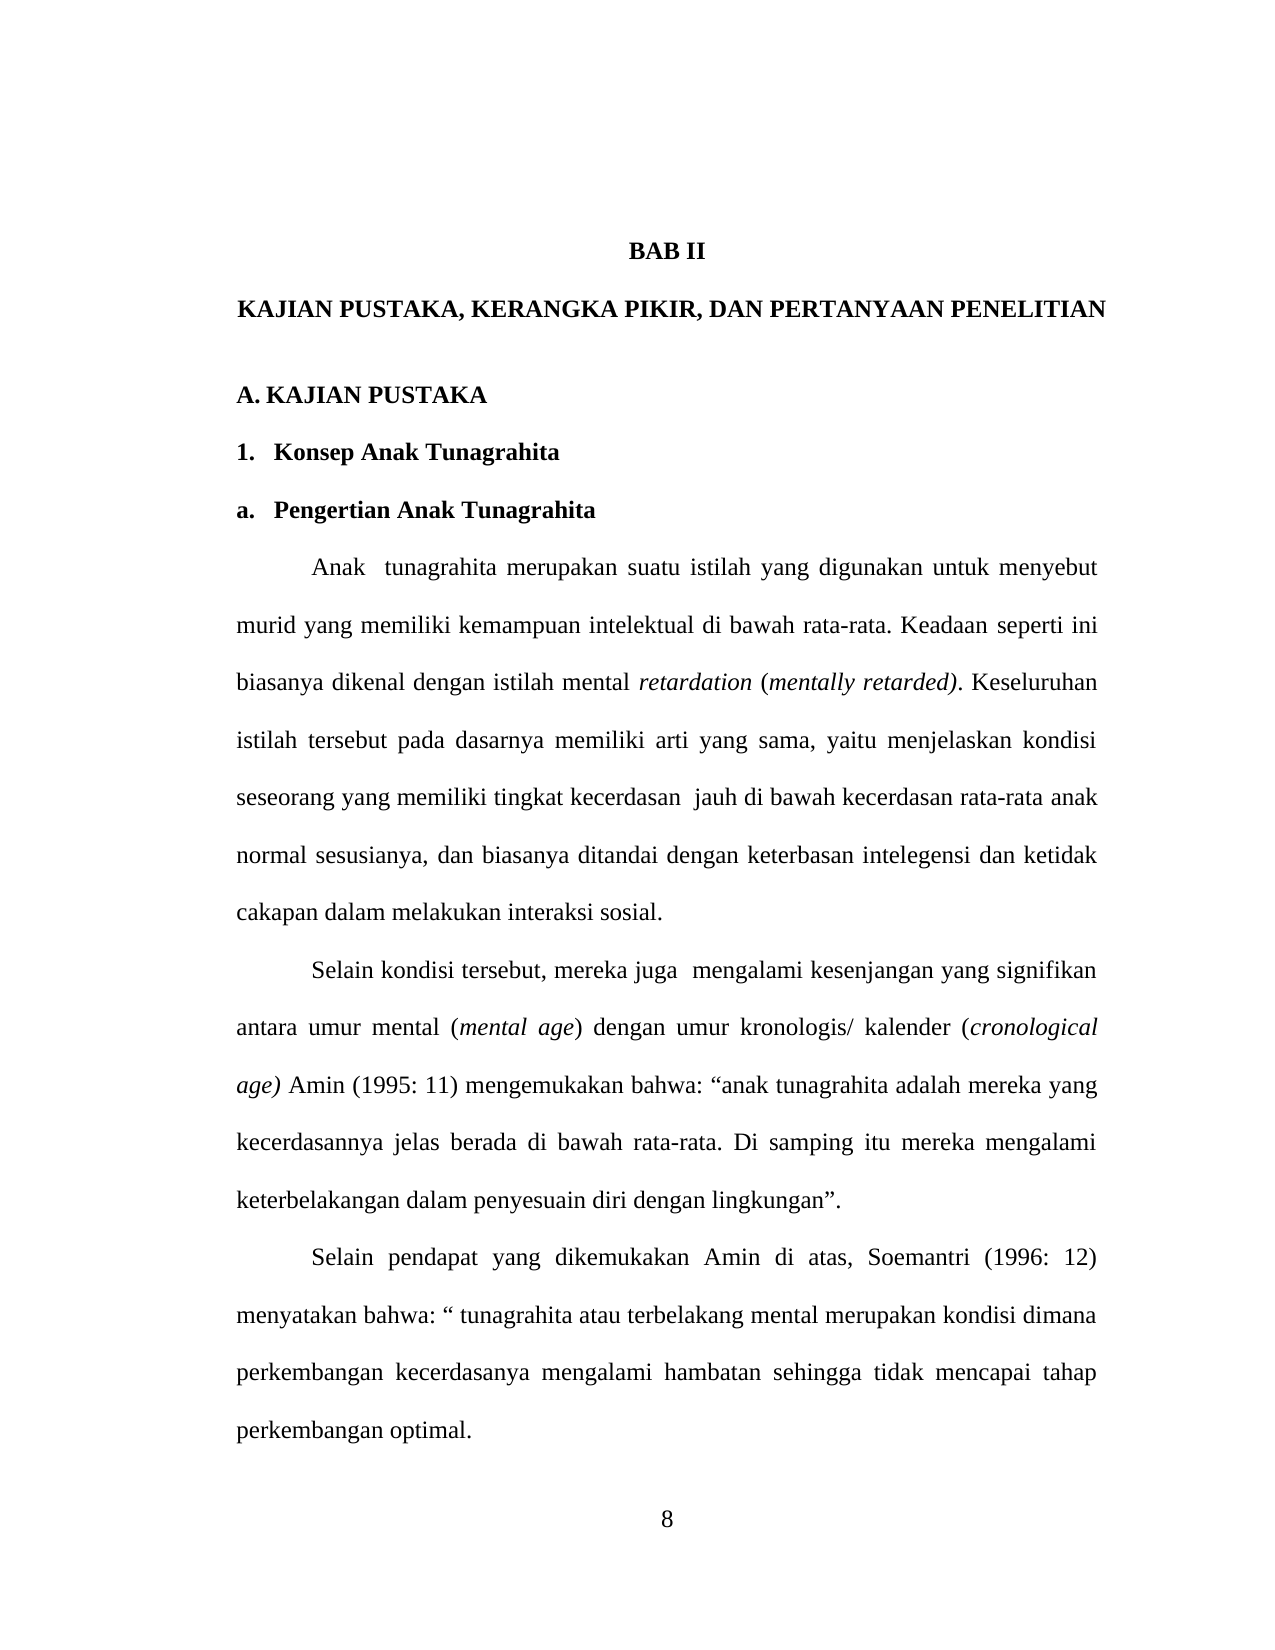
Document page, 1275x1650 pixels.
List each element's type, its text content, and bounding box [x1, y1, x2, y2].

list Pengertian Anak Tunagrahita [236, 495, 1098, 524]
text Selain pendapat yang dikemukakan Amin di atas, Soemantri (1996: 12) menyatakan bahwa: “ tunagrahita atau terbelakang mental merupakan kondisi dimana perkembangan kecerdasanya mengalami hambatan sehingga tidak mencapai tahap perkembangan optimal. [236, 1242, 1098, 1444]
text BAB II [236, 236, 1098, 265]
list Anak tunagrahita merupakan suatu istilah yang digunakan untuk menyebut murid yang memiliki kemampuan intelektual di bawah rata-rata. Keadaan seperti ini biasanya dikenal dengan istilah mental retardation (mentally retarded). Keseluruhan istilah tersebut pada dasarnya memiliki arti yang sama, yaitu menjelaskan kondisi seseorang yang memiliki tingkat kecerdasan jauh di bawah kecerdasan rata-rata anak normal sesusianya, dan biasanya ditandai dengan keterbasan intelegensi dan ketidak cakapan dalam melakukan interaksi sosial. [236, 552, 1098, 926]
list Konsep Anak Tunagrahita [236, 437, 1098, 466]
text KAJIAN PUSTAKA, KERANGKA PIKIR, DAN PERTANYAAN PENELITIAN [221, 294, 1122, 322]
list KAJIAN PUSTAKA [236, 380, 1098, 409]
list Selain kondisi tersebut, mereka juga mengalami kesenjangan yang signifikan antara umur mental (mental age) dengan umur kronologis/ kalender (cronological age) Amin (1995: 11) mengemukakan bahwa: “anak tunagrahita adalah mereka yang kecerdasannya jelas berada di bawah rata-rata. Di samping itu mereka mengalami keterbelakangan dalam penyesuain diri dengan lingkungan”. [236, 955, 1098, 1214]
